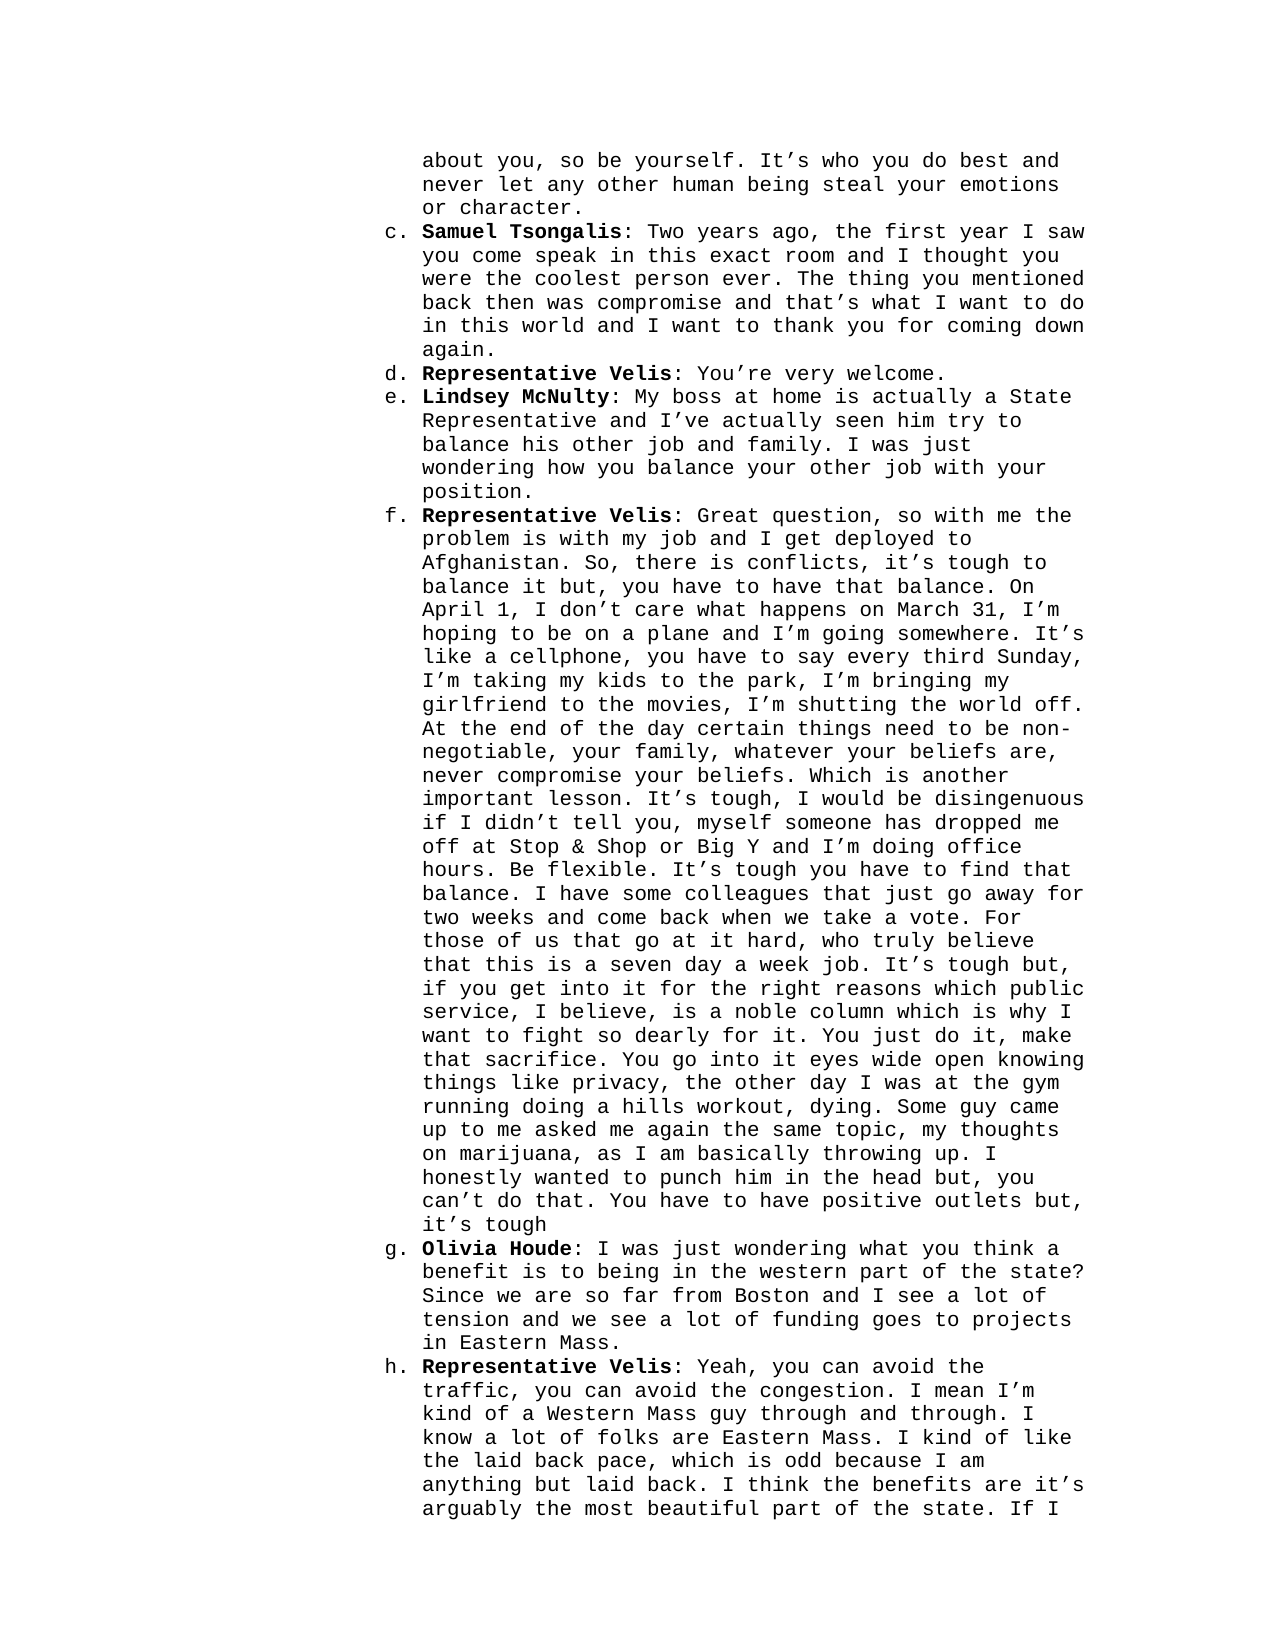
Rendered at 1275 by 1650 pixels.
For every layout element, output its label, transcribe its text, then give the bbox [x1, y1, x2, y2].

list Olivia Houde: I was just wondering what you think a benefit is to being in the western part of the state? Since we are so far from Boston and I see a lot of tension and we see a lot of funding goes to projects in Eastern Mass. [384, 1238, 1087, 1356]
list Lindsey McNulty: My boss at home is actually a State Representative and I’ve actually seen him try to balance his other job and family. I was just wondering how you balance your other job with your position. [384, 386, 1087, 505]
list Samuel Tsongalis: Two years ago, the first year I saw you come speak in this exact room and I thought you were the coolest person ever. The thing you mentioned back then was compromise and that’s what I want to do in this world and I want to thank you for coming down again. [384, 221, 1087, 363]
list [384, 1356, 1087, 1521]
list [384, 150, 1087, 221]
list Representative Velis: You’re very welcome. [384, 363, 1087, 386]
list Representative Velis: Great question, so with me the problem is with my job and I get deployed to Afghanistan. So, there is conflicts, it’s tough to balance it but, you have to have that balance. On April 1, I don’t care what happens on March 31, I’m hoping to be on a plane and I’m going somewhere. It’s like a cellphone, you have to say every third Sunday, I’m taking my kids to the park, I’m bringing my girlfriend to the movies, I’m shutting the world off. At the end of the day certain things need to be non-negotiable, your family, whatever your beliefs are, never compromise your beliefs. Which is another important lesson. It’s tough, I would be disingenuous if I didn’t tell you, myself someone has dropped me off at Stop & Shop or Big Y and I’m doing office hours. Be flexible. It’s tough you have to find that balance. I have some colleagues that just go away for two weeks and come back when we take a vote. For those of us that go at it hard, who truly believe that this is a seven day a week job. It’s tough but, if you get into it for the right reasons which public service, I believe, is a noble column which is why I want to fight so dearly for it. You just do it, make that sacrifice. You go into it eyes wide open knowing things like privacy, the other day I was at the gym running doing a hills workout, dying. Some guy came up to me asked me again the same topic, my thoughts on marijuana, as I am basically throwing up. I honestly wanted to punch him in the head but, you can’t do that. You have to have positive outlets but, it’s tough [384, 505, 1087, 1238]
